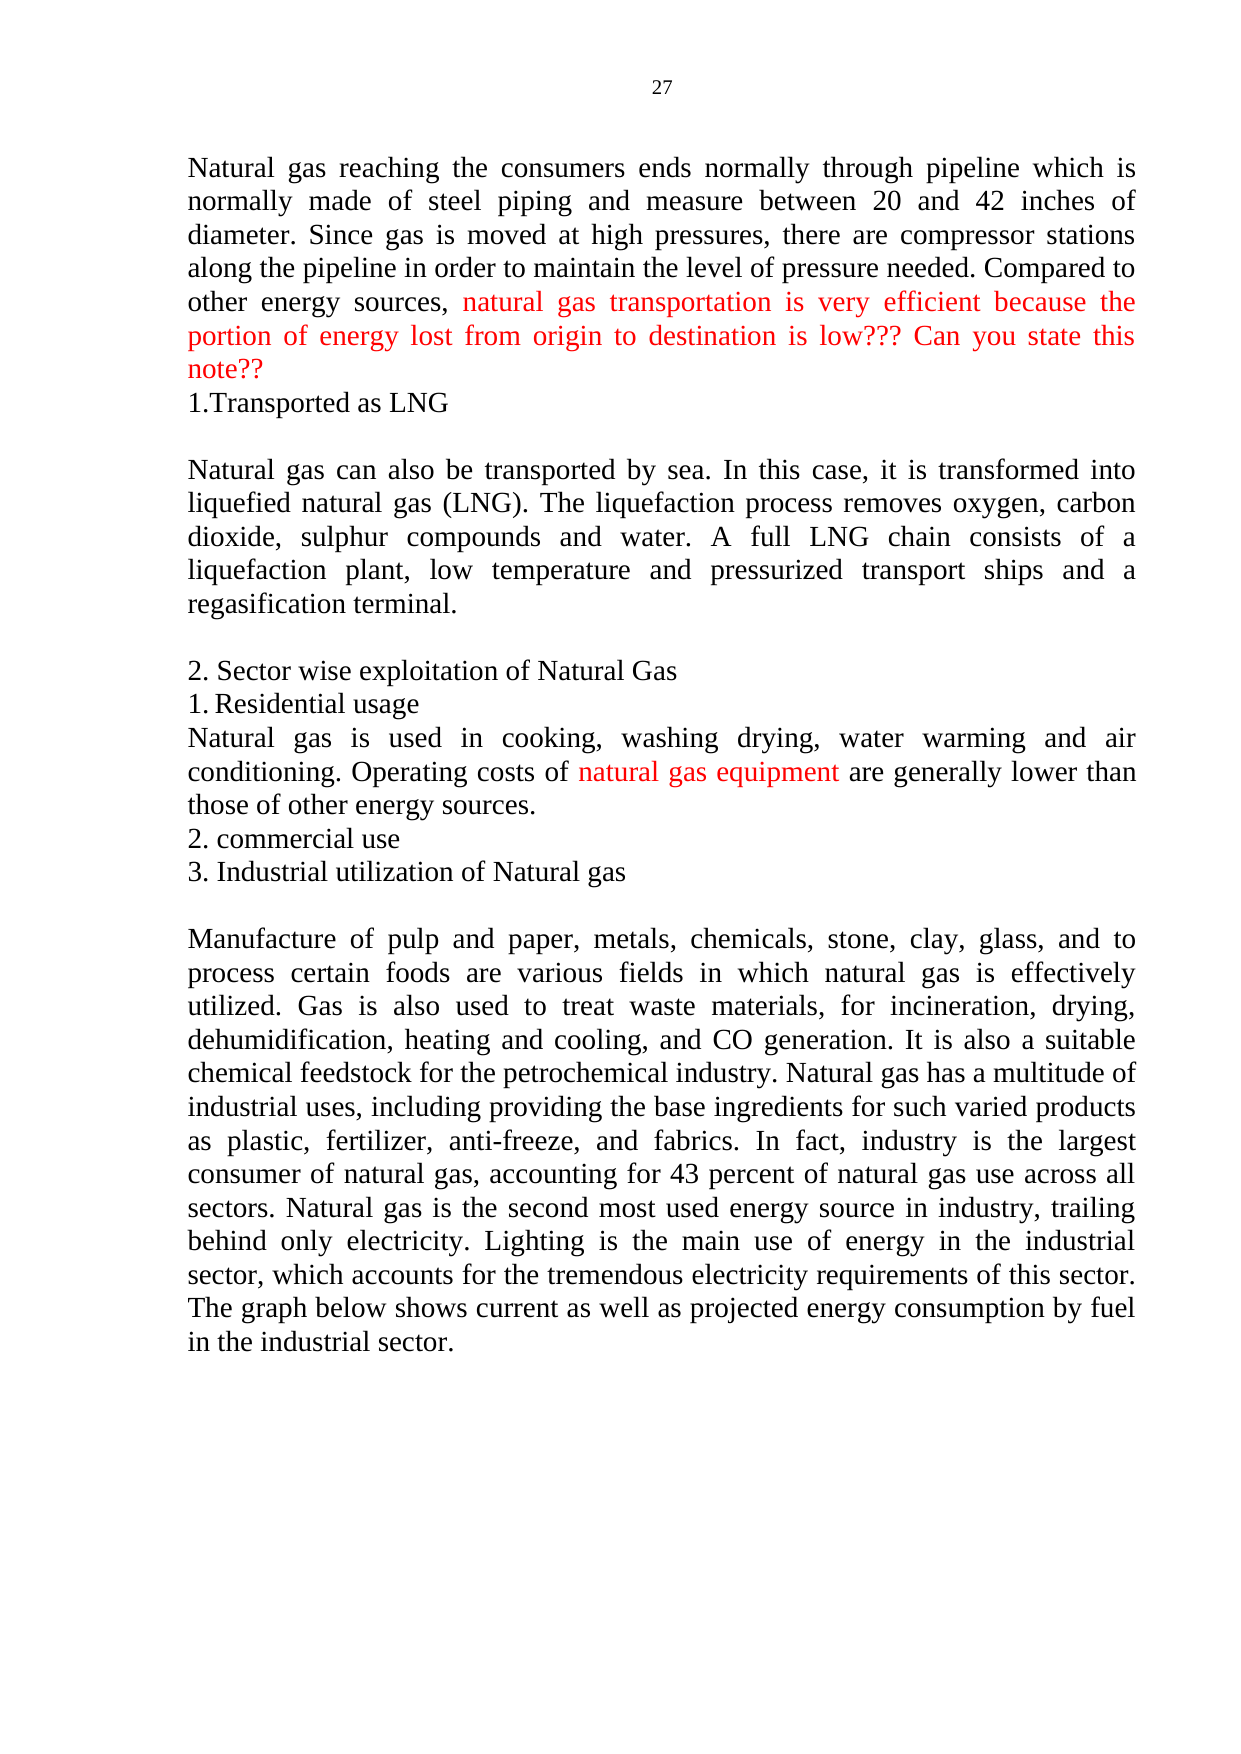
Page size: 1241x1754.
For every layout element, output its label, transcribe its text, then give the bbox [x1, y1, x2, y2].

text Manufacture of pulp and paper, metals, chemicals, stone, clay, glass, and to process certain foods are various fields in which natural gas is effectively utilized. Gas is also used to treat waste materials, for incineration, drying, dehumidification, heating and cooling, and CO generation. It is also a suitable chemical feedstock for the petrochemical industry. Natural gas has a multitude of industrial uses, including providing the base ingredients for such varied products as plastic, fertilizer, anti-freeze, and fabrics. In fact, industry is the largest consumer of natural gas, accounting for 43 percent of natural gas use across all sectors. Natural gas is the second most used energy source in industry, trailing behind only electricity. Lighting is the main use of energy in the industrial sector, which accounts for the tremendous electricity requirements of this sector. The graph below shows current as well as projected energy consumption by fuel in the industrial sector. [187, 921, 1137, 1357]
text 2. Sector wise exploitation of Natural Gas [187, 653, 1137, 687]
text 1.Transported as LNG [187, 385, 1137, 418]
text Natural gas reaching the consumers ends normally through pipeline which is normally made of steel piping and measure between 20 and 42 inches of diameter. Since gas is moved at high pressures, there are compressor stations along the pipeline in order to maintain the level of pressure needed. Compared to other energy sources, natural gas transportation is very efficient because the portion of energy lost from origin to destination is low??? Can you state this note?? [187, 150, 1137, 385]
text 2. commercial use [187, 821, 1137, 854]
text 1. Residential usage [187, 687, 1137, 720]
text 3. Industrial utilization of Natural gas [187, 854, 1137, 888]
text Natural gas can also be transported by sea. In this case, it is transformed into liquefied natural gas (LNG). The liquefaction process removes oxygen, carbon dioxide, sulphur compounds and water. A full LNG chain consists of a liquefaction plant, low temperature and pressurized transport ships and a regasification terminal. [187, 452, 1137, 619]
text Natural gas is used in cooking, washing drying, water warming and air conditioning. Operating costs of natural gas equipment are generally lower than those of other energy sources. [187, 720, 1137, 821]
